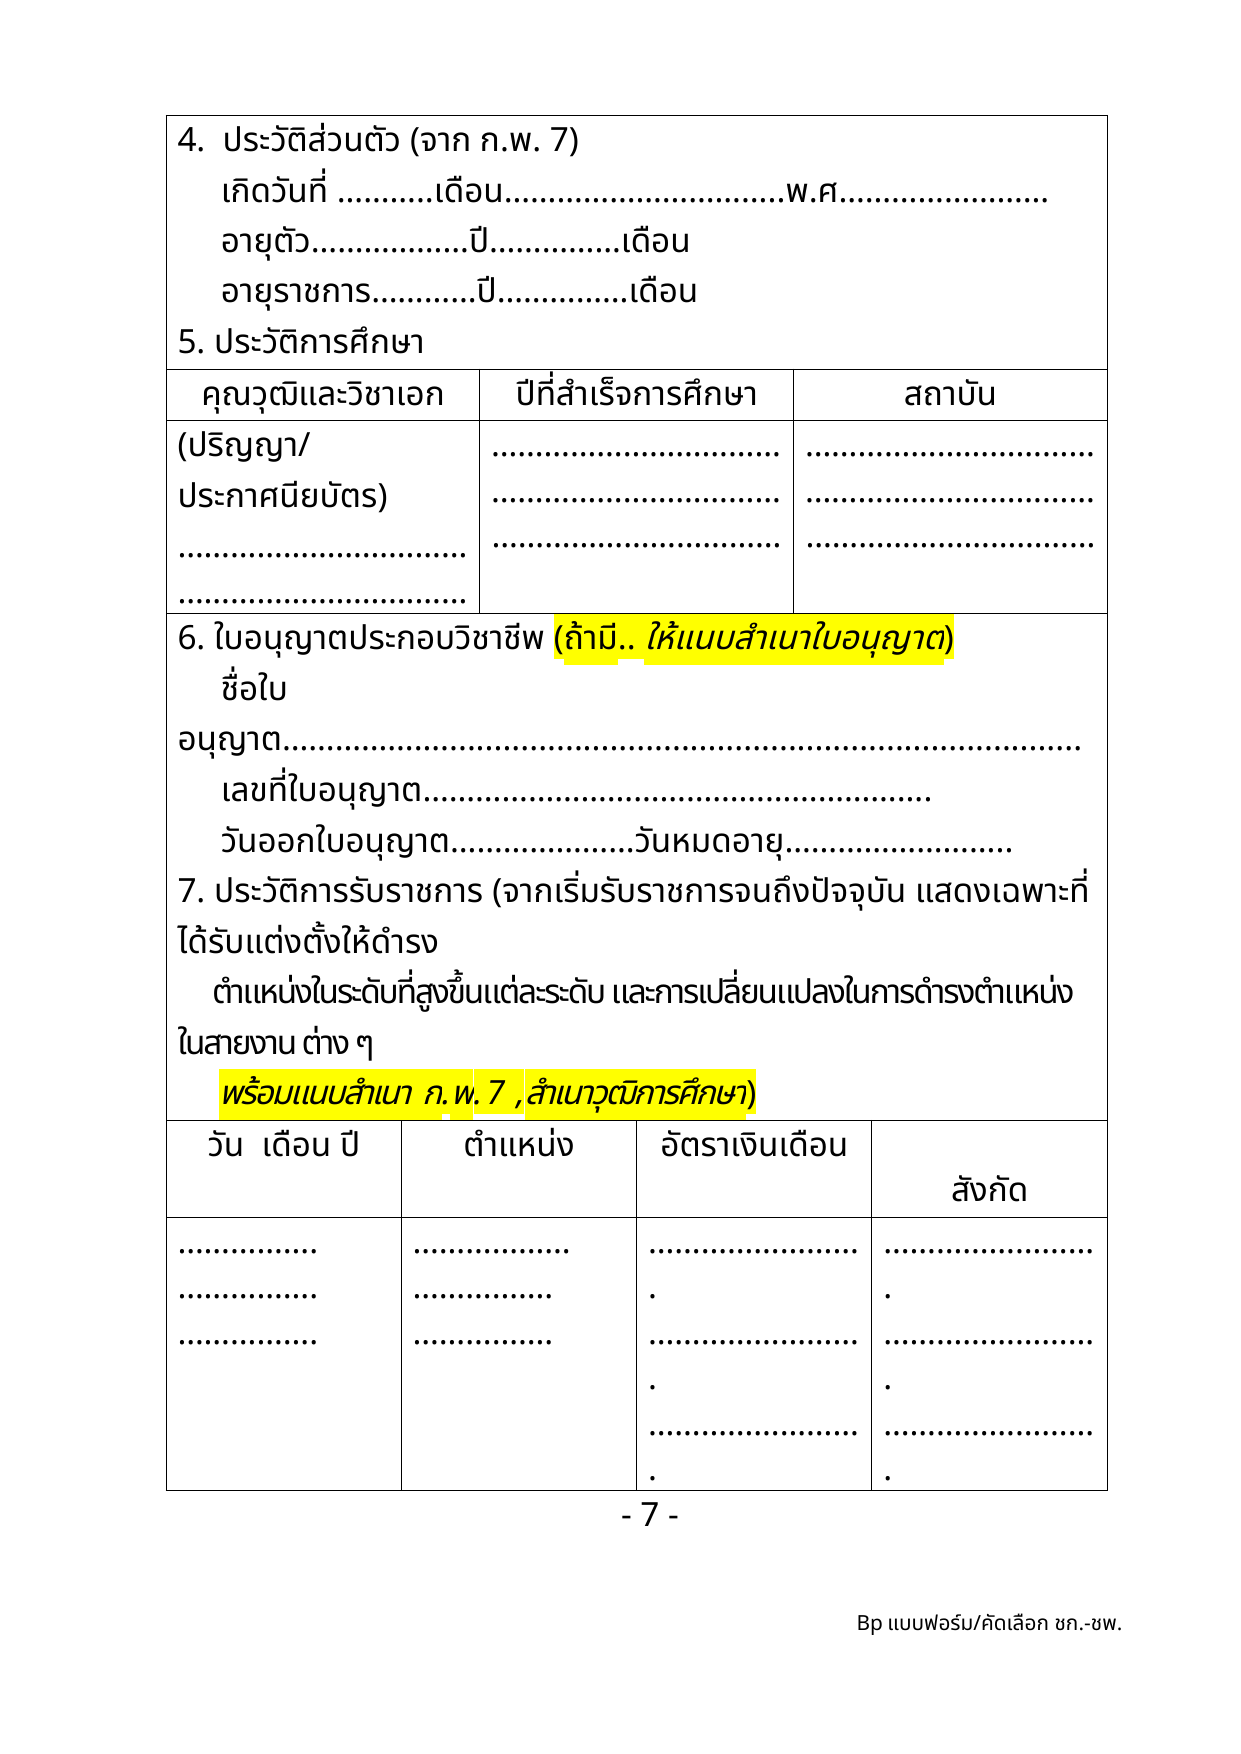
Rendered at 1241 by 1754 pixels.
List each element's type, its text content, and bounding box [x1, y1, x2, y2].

table_cell ……………………. ……………………. ……………………. [872, 1218, 1107, 1490]
table_cell ตำแหน่ง [402, 1121, 636, 1217]
table_cell คุณวุฒิและวิชาเอก [167, 370, 479, 420]
table_cell …………………………… …………………………… …………………………… [480, 421, 793, 613]
table_cell 6. ใบอนุญาตประกอบวิชาชีพ (ถ้ามี.. ให้แนบสำเนาใบอนุญาต) ชื่อใบอนุญาต………………........................................................................ เลขที่ใบอนุญาต…………………………………………………. วันออกใบอนุญาต…………………วันหมดอายุ…………………….. 7. ประวัติการรับราชการ (จากเริ่มรับราชการจนถึงปัจจุบัน แสดงเฉพาะที่ได้รับแต่งตั้งให้ดำรง ตำแหน่งในระดับที่สูงขึ้นแต่ละระดับ และการเปลี่ยนแปลงในการดำรงตำแหน่งในสายงาน ต่าง ๆ พร้อมแนบสำเนา ก.พ. 7 ,สำเนาวุฒิการศึกษา) [167, 614, 1107, 1120]
table_cell อัตราเงินเดือน [637, 1121, 871, 1217]
table_cell สังกัด [872, 1121, 1107, 1217]
table_cell (ปริญญา/ประกาศนียบัตร) …………………………… …………………………… [167, 421, 479, 613]
text - 7 - [177, 1491, 1122, 1537]
table_cell ……………………. ……………………. ……………………. [637, 1218, 871, 1490]
table_cell วัน เดือน ปี [167, 1121, 401, 1217]
table_cell …………………………… …………………………… …………………………… [794, 421, 1107, 613]
table_cell ……………… ……………. ……………. [402, 1218, 636, 1490]
table_cell ……………. ……………. ……………. [167, 1218, 401, 1490]
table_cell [167, 116, 1107, 368]
table_cell สถาบัน [794, 370, 1107, 420]
table_cell ปีที่สำเร็จการศึกษา [480, 370, 793, 420]
